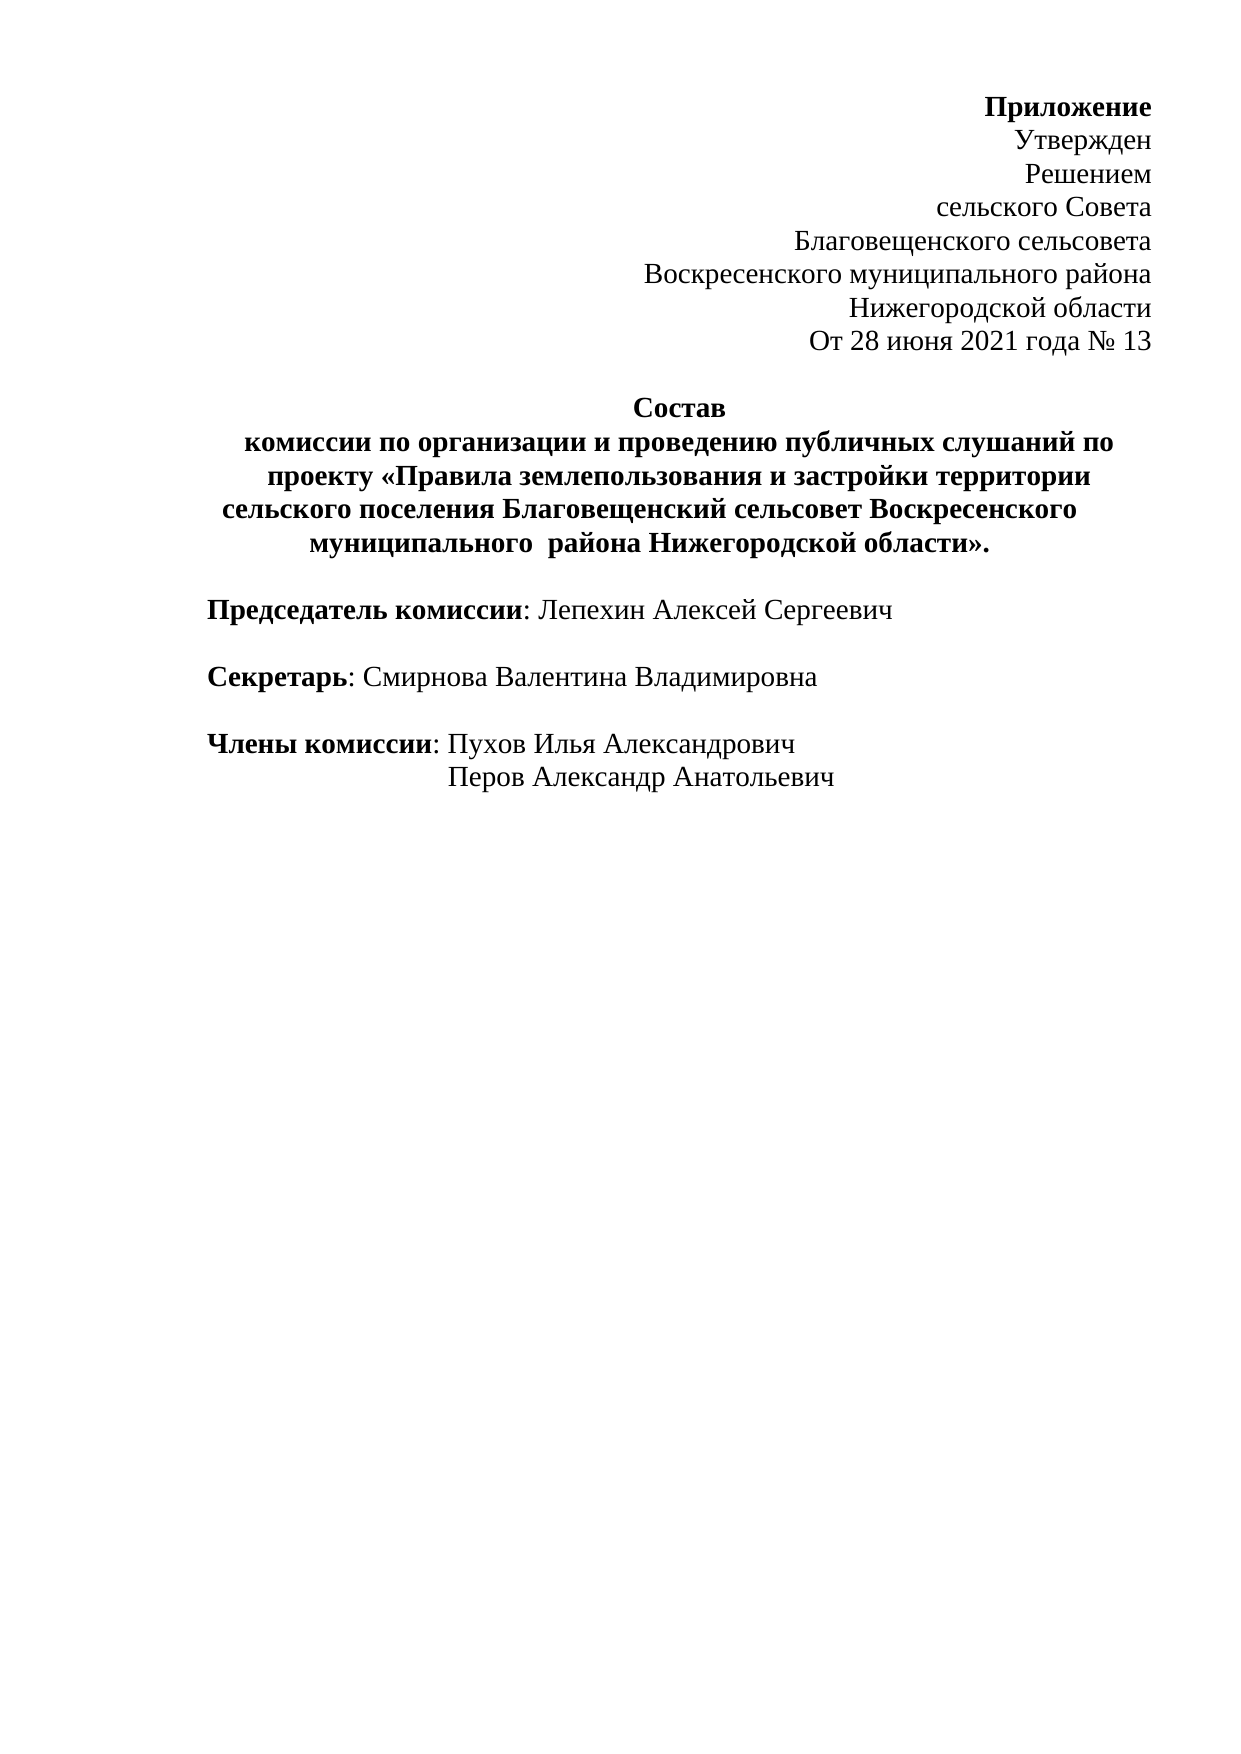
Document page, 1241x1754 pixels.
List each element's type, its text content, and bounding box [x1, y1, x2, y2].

text Решением [148, 156, 1152, 189]
text Утвержден [148, 122, 1152, 156]
text Благовещенского сельсовета [148, 223, 1152, 256]
text Председатель комиссии: Лепехин Алексей Сергеевич [148, 592, 1152, 625]
text Состав [148, 391, 1152, 424]
text От 28 июня 2021 года № 13 [148, 323, 1152, 357]
text проекту «Правила землепользования и застройки территории сельского поселения Благовещенский сельсовет Воскресенского муниципального района Нижегородской области». [148, 458, 1152, 558]
text Перов Александр Анатольевич [148, 759, 1152, 793]
text Приложение [148, 89, 1152, 122]
text Нижегородской области [148, 290, 1152, 323]
text Секретарь: Смирнова Валентина Владимировна [148, 659, 1152, 692]
text Воскресенского муниципального района [148, 256, 1152, 290]
text Члены комиссии: Пухов Илья Александрович [148, 726, 1152, 759]
text сельского Совета [148, 189, 1152, 223]
text комиссии по организации и проведению публичных слушаний по [148, 424, 1152, 458]
